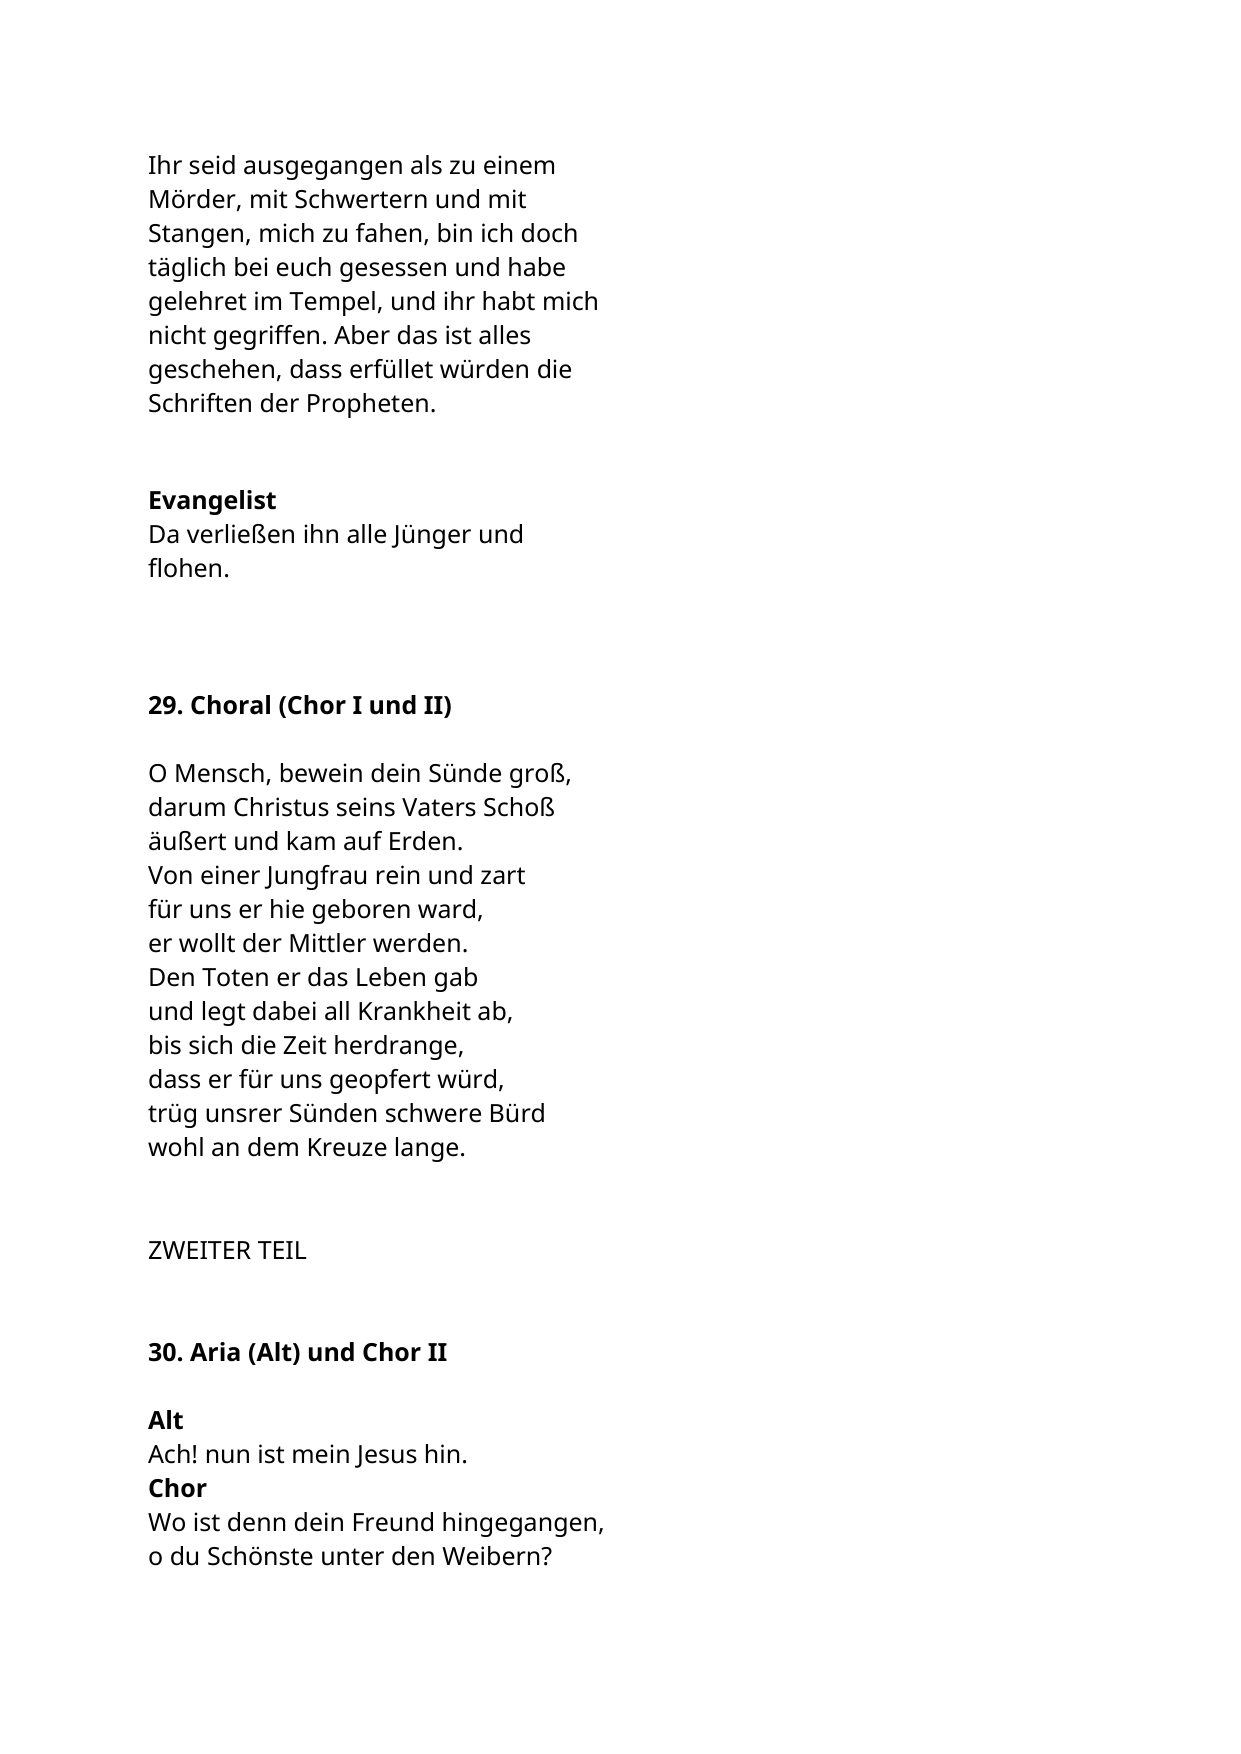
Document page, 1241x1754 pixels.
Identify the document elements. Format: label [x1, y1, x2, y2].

table_header [148, 148, 605, 1573]
